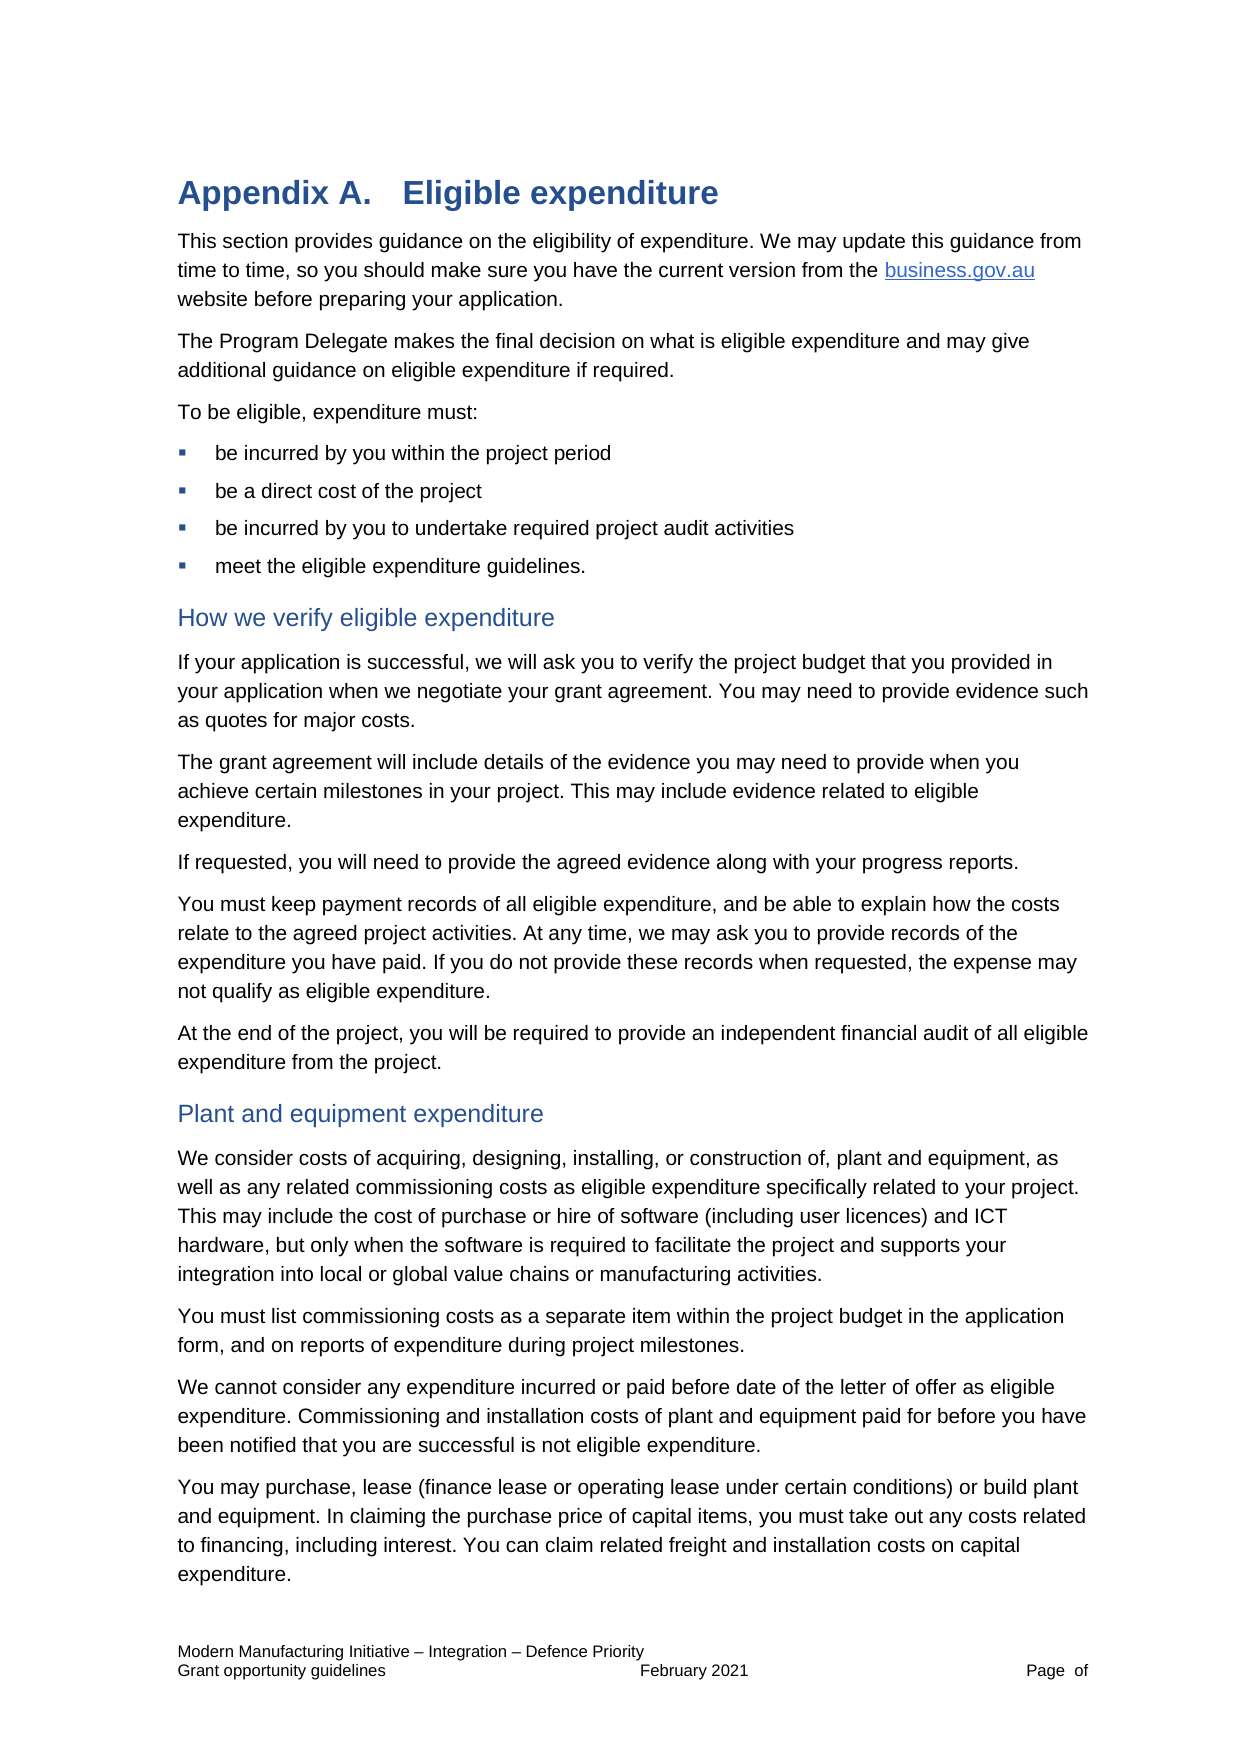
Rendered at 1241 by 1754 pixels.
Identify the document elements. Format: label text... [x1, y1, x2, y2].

text You may purchase, lease (finance lease or operating lease under certain conditions) or build plant and equipment. In claiming the purchase price of capital items, you must take out any costs related to financing, including interest. You can claim related freight and installation costs on capital expenditure. [177, 1469, 1092, 1586]
text The grant agreement will include details of the evidence you may need to provide when you achieve certain milestones in your project. This may include evidence related to eligible expenditure. [177, 744, 1092, 832]
subtitle Plant and equipment expenditure [177, 1099, 1092, 1128]
text To be eligible, expenditure must: [177, 394, 1092, 424]
text The Program Delegate makes the final decision on what is eligible expenditure and may give additional guidance on eligible expenditure if required. [177, 324, 1092, 382]
text At the end of the project, you will be required to provide an independent financial audit of all eligible expenditure from the project. [177, 1015, 1092, 1074]
text We cannot consider any expenditure incurred or paid before date of the letter of offer as eligible expenditure. Commissioning and installation costs of plant and equipment paid for before you have been notified that you are successful is not eligible expenditure. [177, 1369, 1092, 1457]
text This section provides guidance on the eligibility of expenditure. We may update this guidance from time to time, so you should make sure you have the current version from the business.gov.au website before preparing your application. [177, 224, 1092, 311]
text If requested, you will need to provide the agreed evidence along with your progress reports. [177, 844, 1092, 874]
list be incurred by you within the project period [177, 436, 1092, 465]
text You must list commissioning costs as a separate item within the project budget in the application form, and on reports of expenditure during project milestones. [177, 1299, 1092, 1357]
text You must keep payment records of all eligible expenditure, and be able to explain how the costs relate to the agreed project activities. At any time, we may ask you to provide records of the expenditure you have paid. If you do not provide these records when requested, the expense may not qualify as eligible expenditure. [177, 886, 1092, 1003]
list be incurred by you to undertake required project audit activities [177, 511, 1092, 540]
text We consider costs of acquiring, designing, installing, or construction of, plant and equipment, as well as any related commissioning costs as eligible expenditure specifically related to your project. This may include the cost of purchase or hire of software (including user licences) and ICT hardware, but only when the software is required to facilitate the project and supports your integration into local or global value chains or manufacturing activities. [177, 1140, 1092, 1286]
subtitle Eligible expenditure [177, 173, 1092, 211]
subtitle How we verify eligible expenditure [177, 603, 1092, 632]
text If your application is successful, we will ask you to verify the project budget that you provided in your application when we negotiate your grant agreement. You may need to provide evidence such as quotes for major costs. [177, 644, 1092, 732]
list meet the eligible expenditure guidelines. [177, 549, 1092, 578]
list be a direct cost of the project [177, 474, 1092, 503]
